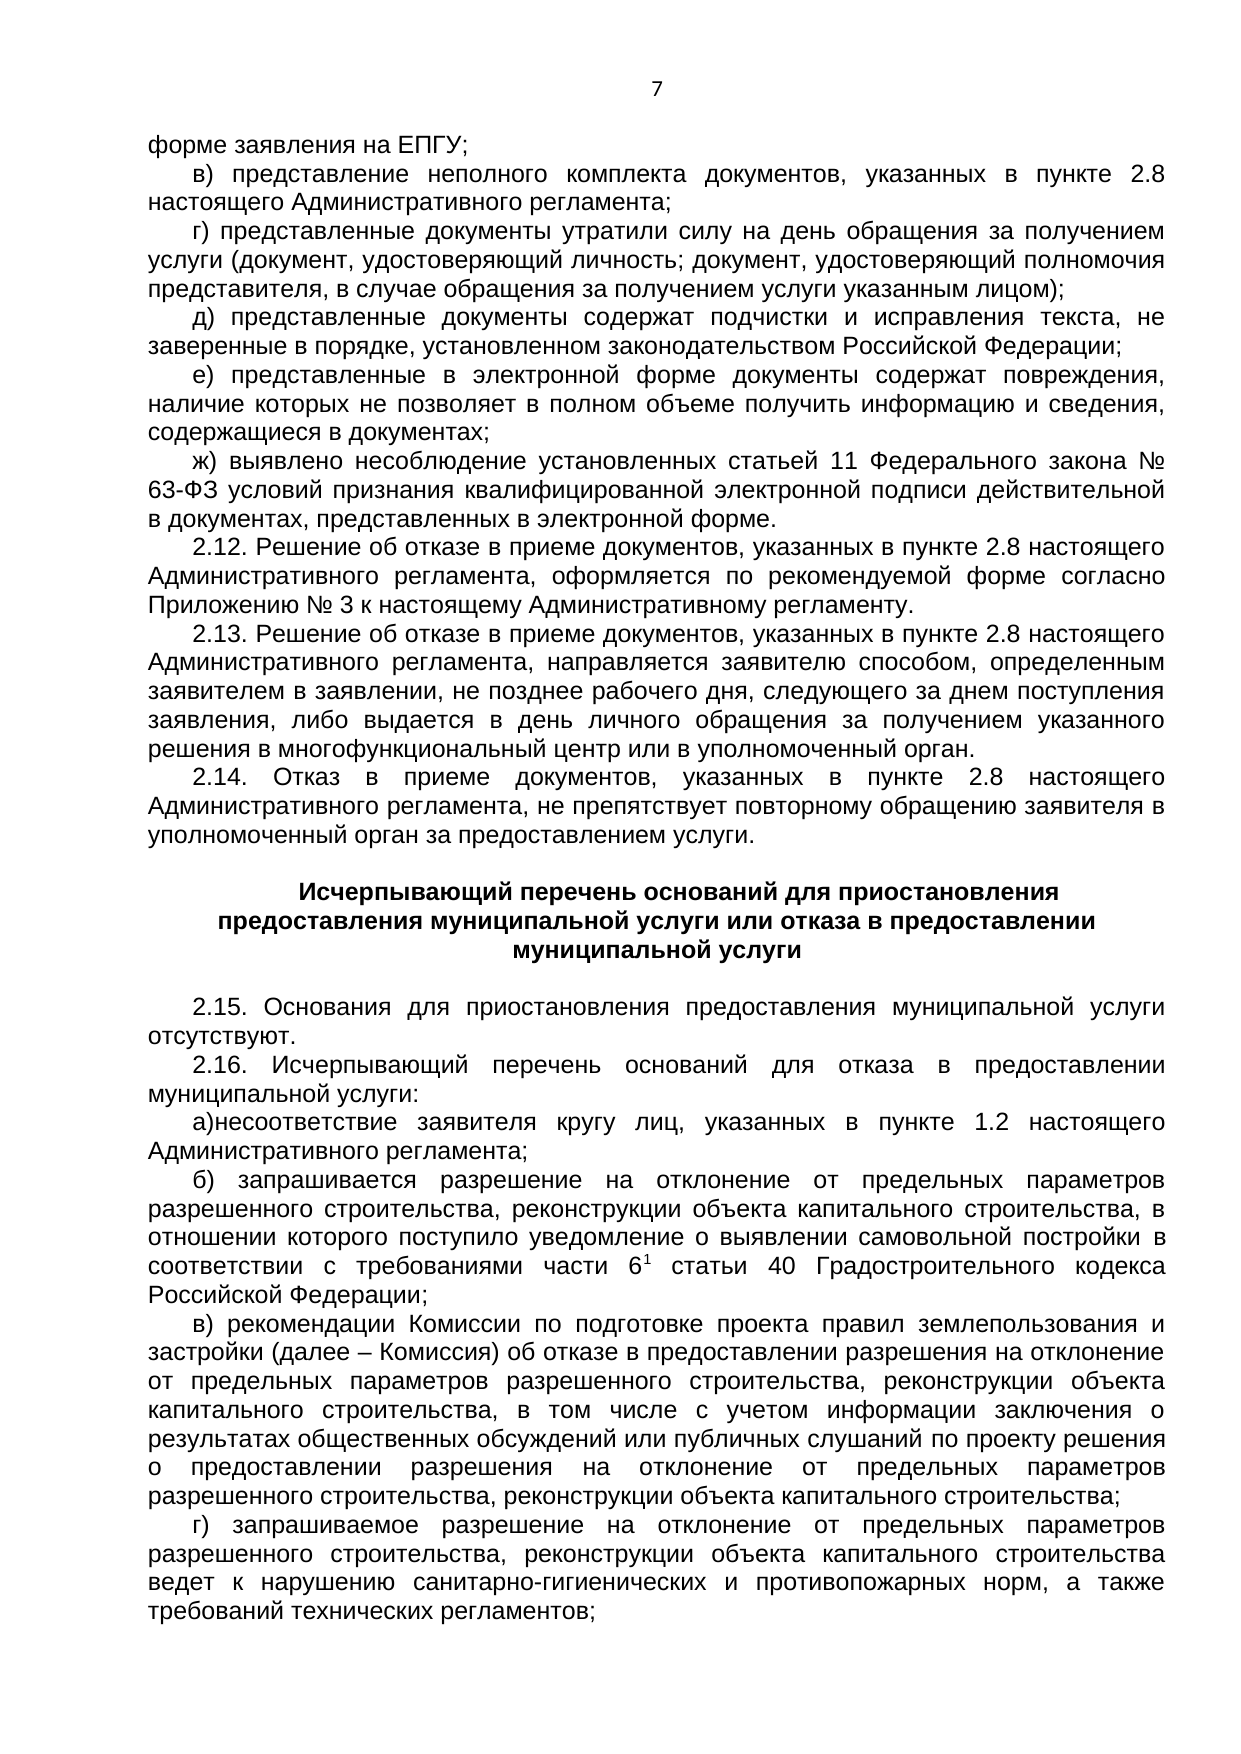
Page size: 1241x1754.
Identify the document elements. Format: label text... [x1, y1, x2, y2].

text 2.14. Отказ в приеме документов, указанных в пункте 2.8 настоящего Административного регламента, не препятствует повторному обращению заявителя в уполномоченный орган за предоставлением услуги. [148, 762, 1166, 849]
text е) представленные в электронной форме документы содержат повреждения, наличие которых не позволяет в полном объеме получить информацию и сведения, содержащиеся в документах; [148, 360, 1166, 446]
text Исчерпывающий перечень оснований для приостановления предоставления муниципальной услуги или отказа в предоставлении муниципальной услуги [148, 877, 1166, 964]
text г) представленные документы утратили силу на день обращения за получением услуги (документ, удостоверяющий личность; документ, удостоверяющий полномочия представителя, в случае обращения за получением услуги указанным лицом); [148, 216, 1166, 302]
text в) представление неполного комплекта документов, указанных в пункте 2.8 настоящего Административного регламента; [148, 159, 1166, 216]
text г) запрашиваемое разрешение на отклонение от предельных параметров разрешенного строительства, реконструкции объекта капитального строительства ведет к нарушению санитарно-гигиенических и противопожарных норм, а также требований технических регламентов; [148, 1510, 1166, 1625]
text б) запрашивается разрешение на отклонение от предельных параметров разрешенного строительства, реконструкции объекта капитального строительства, в отношении которого поступило уведомление о выявлении самовольной постройки в соответствии с требованиями части 61 статьи 40 Градостроительного кодекса Российской Федерации; [148, 1165, 1166, 1309]
text а)несоответствие заявителя кругу лиц, указанных в пункте 1.2 настоящего Административного регламента; [148, 1107, 1166, 1165]
text 2.12. Решение об отказе в приеме документов, указанных в пункте 2.8 настоящего Административного регламента, оформляется по рекомендуемой форме согласно Приложению № 3 к настоящему Административному регламенту. [148, 532, 1166, 619]
text 2.16. Исчерпывающий перечень оснований для отказа в предоставлении муниципальной услуги: [148, 1050, 1166, 1107]
text 2.15. Основания для приостановления предоставления муниципальной услуги отсутствуют. [148, 992, 1166, 1050]
text ж) выявлено несоблюдение установленных статьей 11 Федерального закона № 63-ФЗ условий признания квалифицированной электронной подписи действительной в документах, представленных в электронной форме. [148, 446, 1166, 532]
text д) представленные документы содержат подчистки и исправления текста, не заверенные в порядке, установленном законодательством Российской Федерации; [148, 302, 1166, 360]
text в) рекомендации Комиссии по подготовке проекта правил землепользования и застройки (далее – Комиссия) об отказе в предоставлении разрешения на отклонение от предельных параметров разрешенного строительства, реконструкции объекта капитального строительства, в том числе с учетом информации заключения о результатах общественных обсуждений или публичных слушаний по проекту решения о предоставлении разрешения на отклонение от предельных параметров разрешенного строительства, реконструкции объекта капитального строительства; [148, 1309, 1166, 1510]
text 2.13. Решение об отказе в приеме документов, указанных в пункте 2.8 настоящего Административного регламента, направляется заявителю способом, определенным заявителем в заявлении, не позднее рабочего дня, следующего за днем поступления заявления, либо выдается в день личного обращения за получением указанного решения в многофункциональный центр или в уполномоченный орган. [148, 619, 1166, 762]
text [148, 130, 1166, 159]
